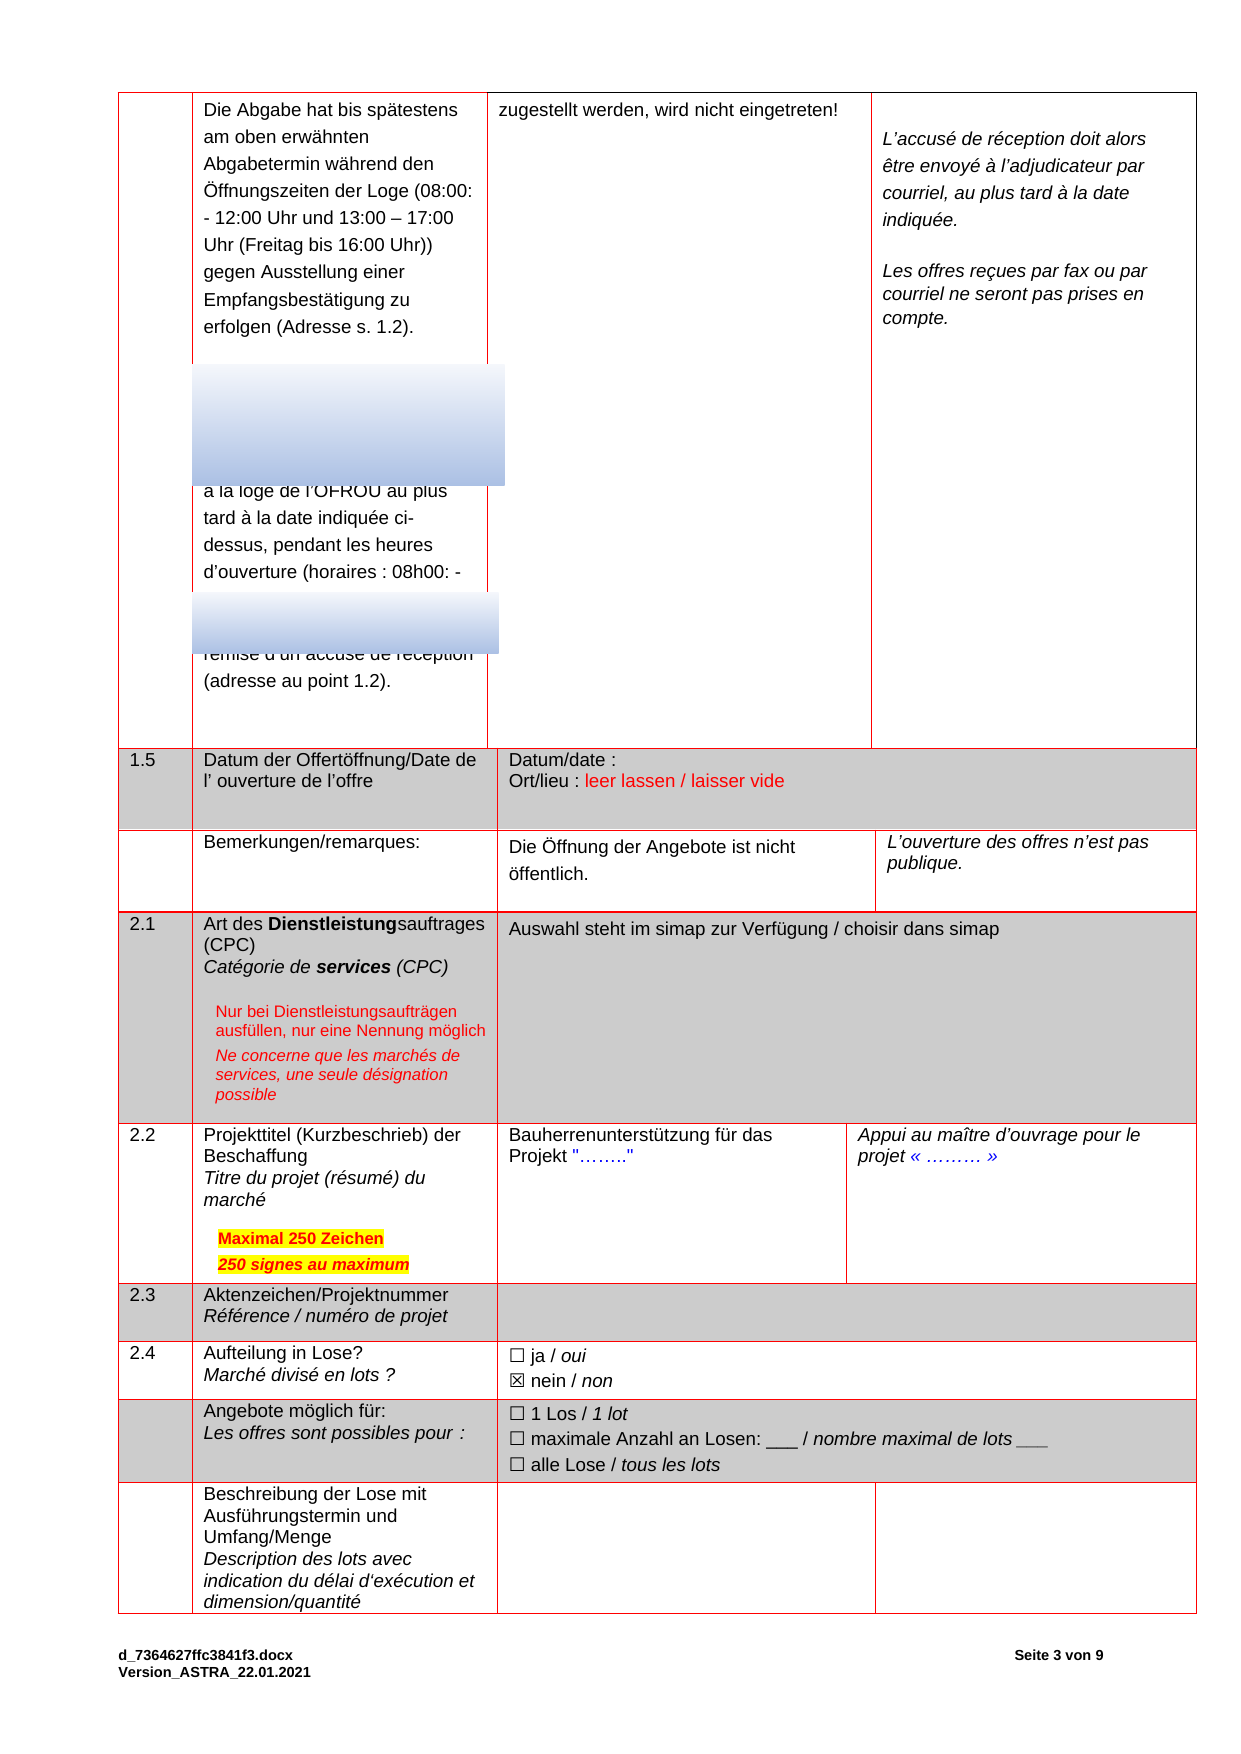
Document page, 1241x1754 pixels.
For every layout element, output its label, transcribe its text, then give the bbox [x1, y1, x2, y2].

table_cell ja / oui nein / non [498, 1342, 1196, 1399]
table_cell 2.3 [119, 1284, 192, 1341]
table_cell 1 Los / 1 lot maximale Anzahl an Losen: ___ / nombre maximal de lots ___ alle Lose / tous les lots [498, 1400, 1196, 1482]
table_cell Datum/date : Ort/lieu : leer lassen / laisser vide [498, 749, 1196, 829]
table_cell Appui au maître d’ouvrage pour le projet « ……… » [847, 1124, 1196, 1283]
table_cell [872, 93, 1196, 747]
table_cell Bemerkungen/remarques: [193, 831, 497, 911]
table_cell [488, 93, 871, 747]
table_cell [498, 1483, 875, 1613]
table_cell 2.2 [119, 1124, 192, 1283]
table_cell Angebote möglich für: Les offres sont possibles pour : [193, 1400, 497, 1482]
table_cell 1.5 [119, 749, 192, 829]
table_cell L’ouverture des offres n’est pas publique. [876, 831, 1196, 911]
table_cell [119, 1483, 192, 1613]
table_cell Projekttitel (Kurzbeschrieb) der Beschaffung Titre du projet (résumé) du marché [193, 1124, 497, 1283]
table_cell [119, 93, 192, 747]
table_cell [498, 1284, 1196, 1341]
table_cell Aufteilung in Lose? Marché divisé en lots ? [193, 1342, 497, 1399]
table_cell Die Öffnung der Angebote ist nicht öffentlich. [498, 831, 875, 911]
table_cell Beschreibung der Lose mit Ausführungstermin und Umfang/Menge Description des lots avec indication du délai d‘exécution et dimension/quantité [193, 1483, 497, 1613]
table_cell [876, 1483, 1196, 1613]
table_cell Bauherrenunterstützung für das Projekt "…….." [498, 1124, 846, 1283]
table_cell [119, 831, 192, 911]
table_cell Aktenzeichen/Projektnummer Référence / numéro de projet [193, 1284, 497, 1341]
table_cell Datum der Offertöffnung/Date de l’ ouverture de l’offre [193, 749, 497, 829]
table_cell Art des Dienstleistungsauftrages (CPC) Catégorie de services (CPC) [193, 913, 497, 1123]
table_cell 2.1 [119, 913, 192, 1123]
table_cell [119, 1400, 192, 1482]
table_cell 2.4 [119, 1342, 192, 1399]
table_cell Auswahl steht im simap zur Verfügung / choisir dans simap [498, 913, 1196, 1123]
